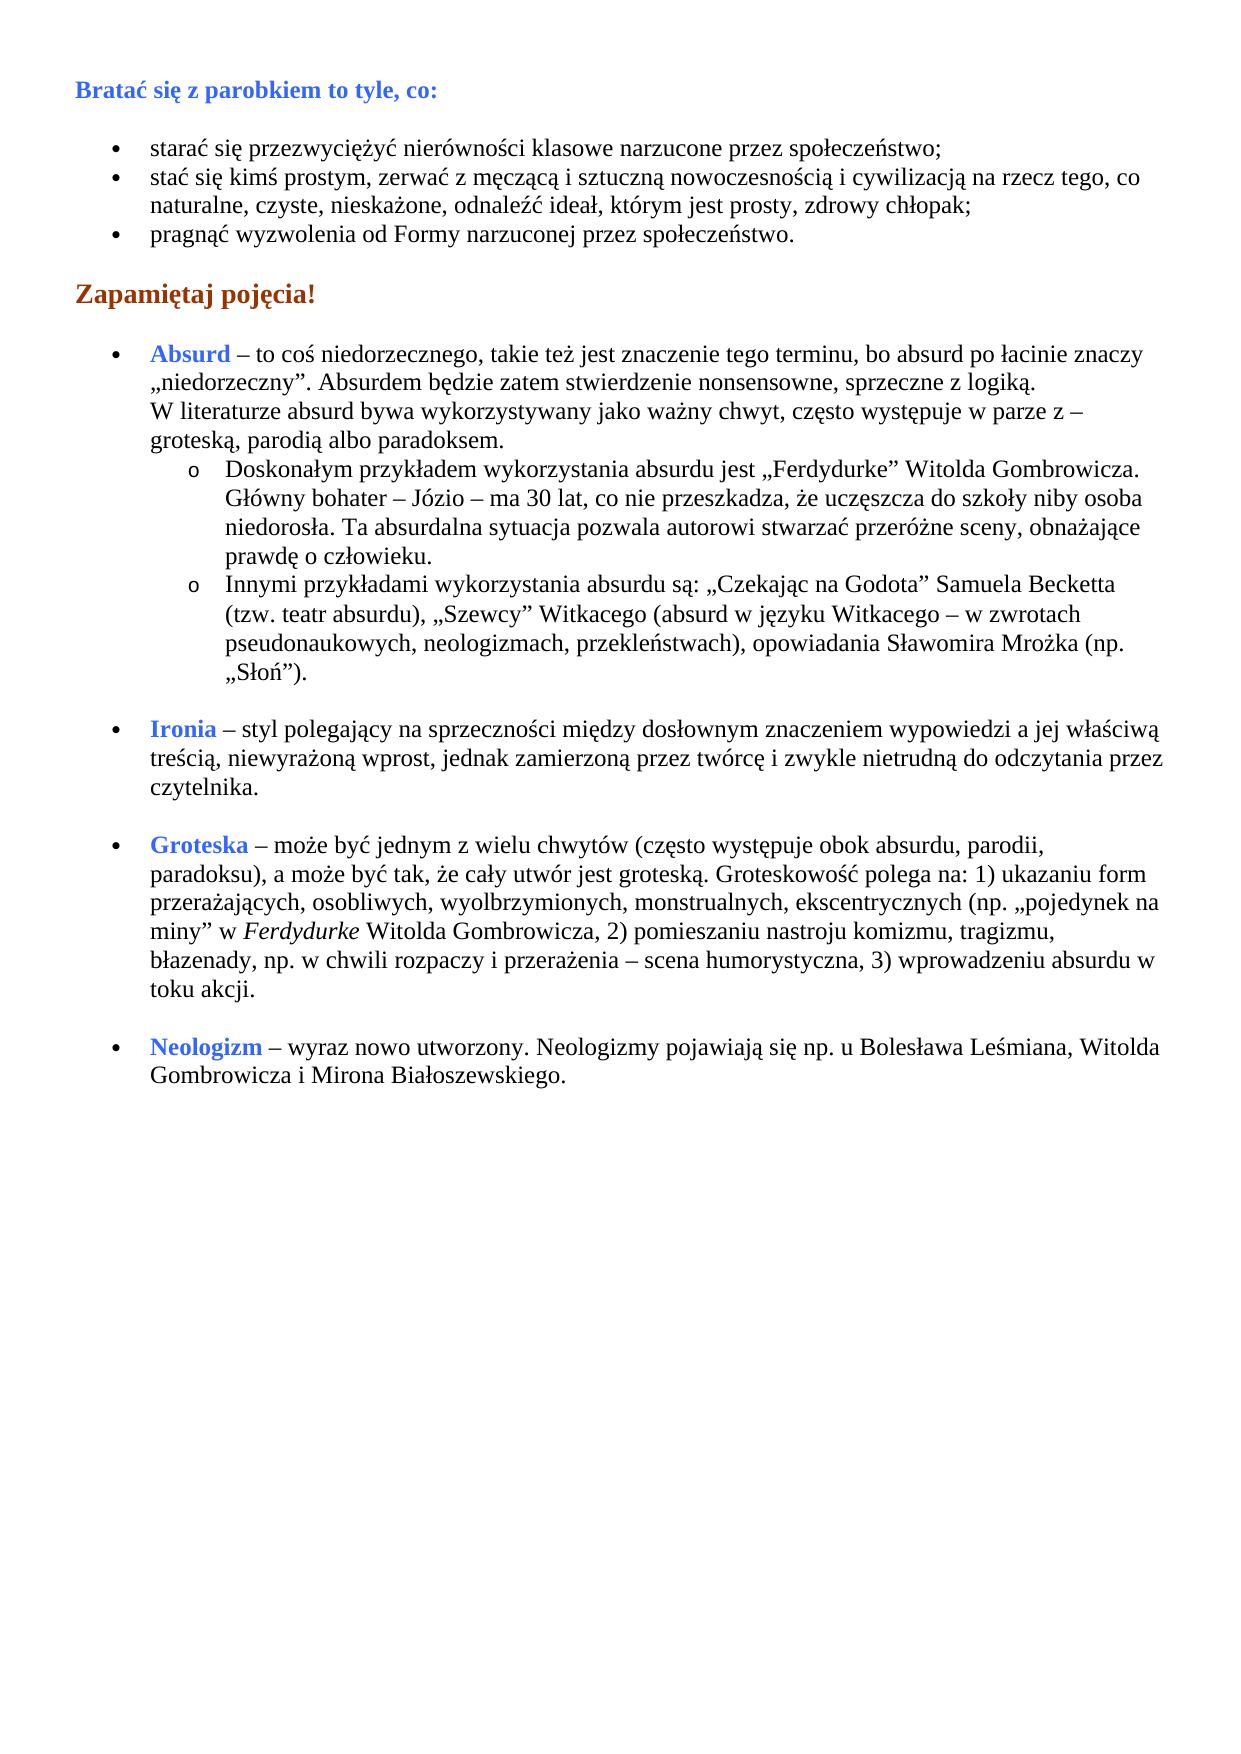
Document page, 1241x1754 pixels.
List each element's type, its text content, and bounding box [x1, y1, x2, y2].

list pragnąć wyzwolenia od Formy narzuconej przez społeczeństwo. [112, 219, 1165, 248]
text Bratać się z parobkiem to tyle, co: [75, 75, 1165, 104]
list stać się kimś prostym, zerwać z męczącą i sztuczną nowoczesnością i cywilizacją na rzecz tego, co naturalne, czyste, nieskażone, odnaleźć ideał, którym jest prosty, zdrowy chłopak; [112, 162, 1165, 219]
list Groteska – może być jednym z wielu chwytów (często występuje obok absurdu, parodii, paradoksu), a może być tak, że cały utwór jest groteską. Groteskowość polega na: 1) ukazaniu form przerażających, osobliwych, wyolbrzymionych, monstrualnych, ekscentrycznych (np. „pojedynek na miny” w Ferdydurke Witolda Gombrowicza, 2) pomieszaniu nastroju komizmu, tragizmu, błazenady, np. w chwili rozpaczy i przerażenia – scena humorystyczna, 3) wprowadzeniu absurdu w toku akcji. [112, 830, 1165, 1002]
list Innymi przykładami wykorzystania absurdu są: „Czekając na Godota” Samuela Becketta (tzw. teatr absurdu), „Szewcy” Witkacego (absurd w języku Witkacego – w zwrotach pseudonaukowych, neologizmach, przekleństwach), opowiadania Sławomira Mrożka (np. „Słoń”). [187, 569, 1165, 685]
list Doskonałym przykładem wykorzystania absurdu jest „Ferdydurke” Witolda Gombrowicza. Główny bohater – Józio – ma 30 lat, co nie przeszkadza, że uczęszcza do szkoły niby osoba niedorosła. Ta absurdalna sytuacja pozwala autorowi stwarzać przeróżne sceny, obnażające prawdę o człowieku. [187, 454, 1165, 569]
list Neologizm – wyraz nowo utworzony. Neologizmy pojawiają się np. u Bolesława Leśmiana, Witolda Gombrowicza i Mirona Białoszewskiego. [112, 1032, 1165, 1089]
list Absurd – to coś niedorzecznego, takie też jest znaczenie tego terminu, bo absurd po łacinie znaczy „niedorzeczny”. Absurdem będzie zatem stwierdzenie nonsensowne, sprzeczne z logiką. W literaturze absurd bywa wykorzystywany jako ważny chwyt, często występuje w parze z – groteską, parodią albo paradoksem. [112, 339, 1165, 454]
list Ironia – styl polegający na sprzeczności między dosłownym znaczeniem wypowiedzi a jej właściwą treścią, niewyrażoną wprost, jednak zamierzoną przez twórcę i zwykle nietrudną do odczytania przez czytelnika. [112, 714, 1165, 801]
text Zapamiętaj pojęcia! [75, 277, 1165, 309]
list starać się przezwyciężyć nierówności klasowe narzucone przez społeczeństwo; [112, 133, 1165, 162]
